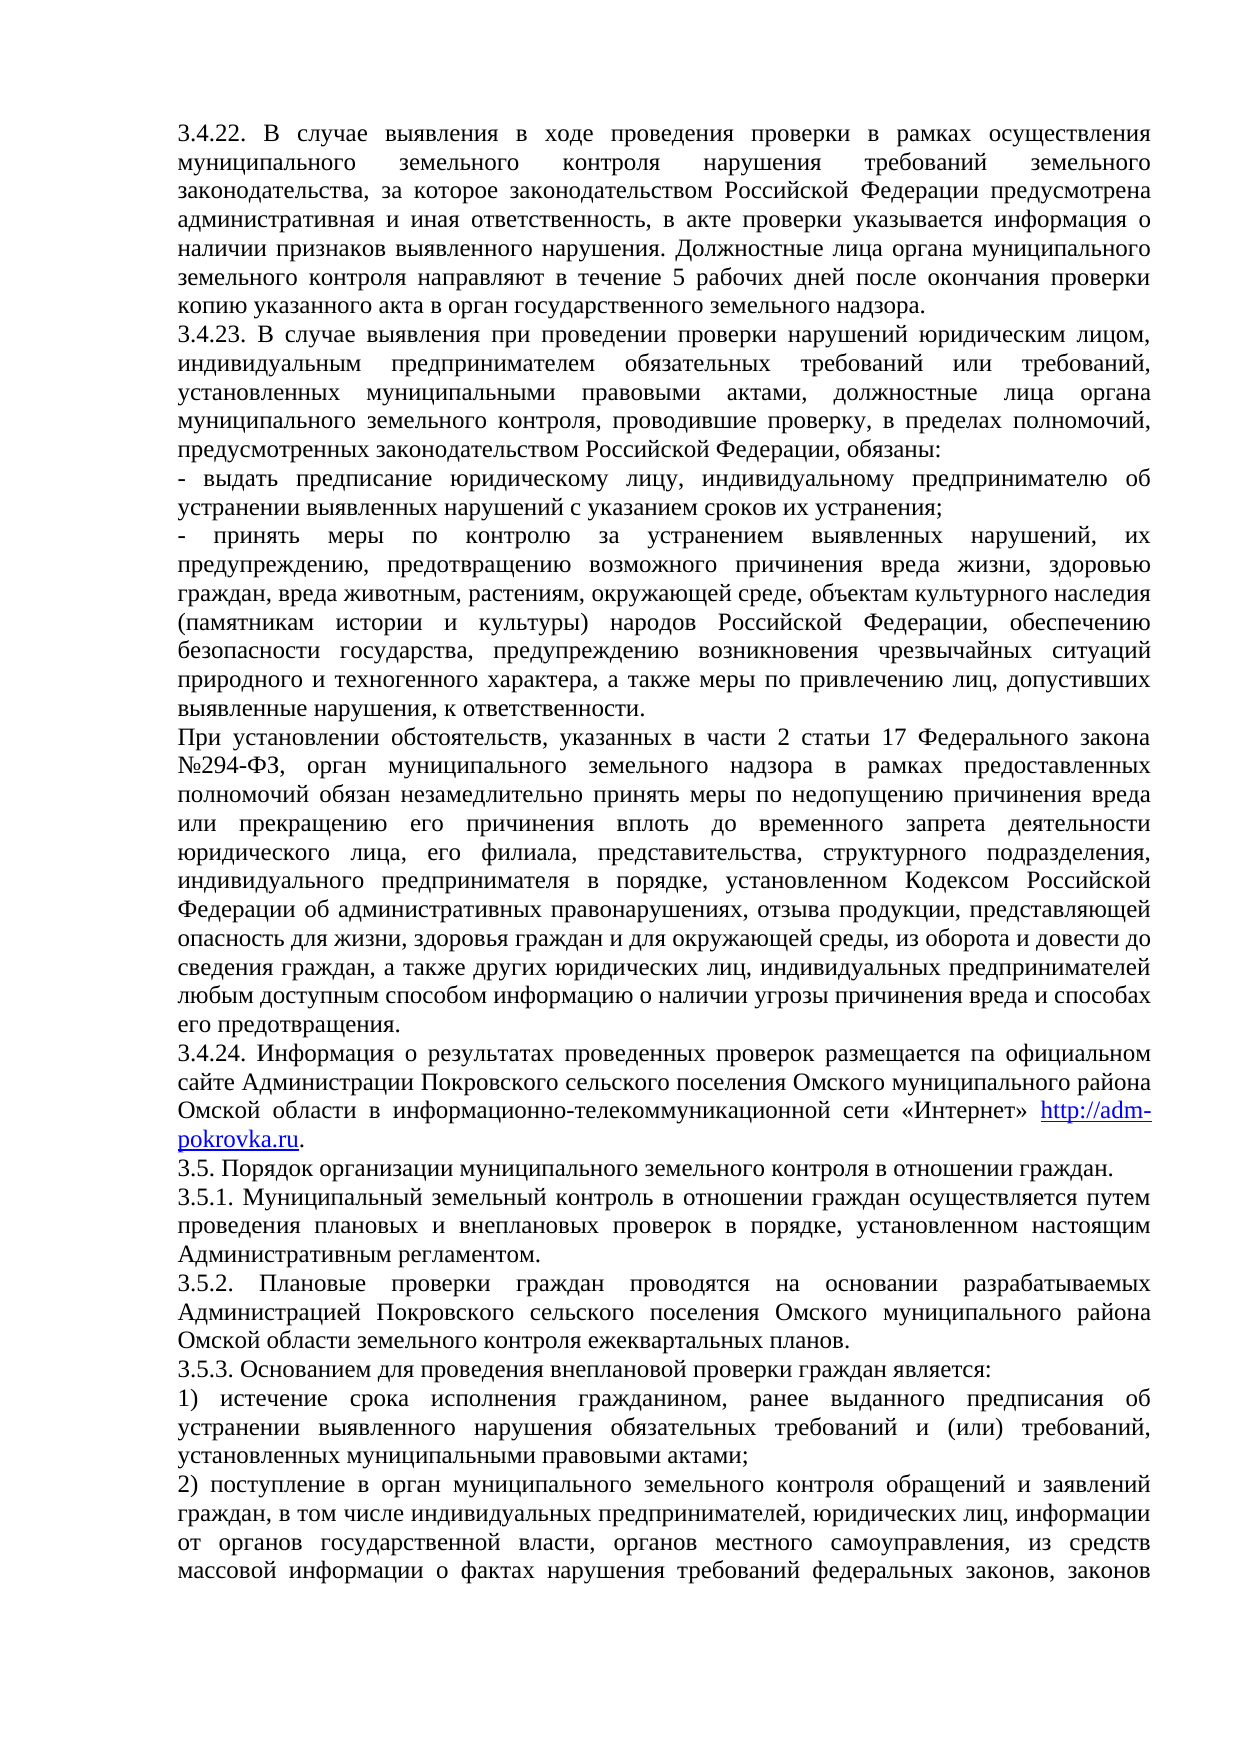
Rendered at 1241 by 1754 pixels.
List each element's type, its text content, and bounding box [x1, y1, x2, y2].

text 3.5.1. Муниципальный земельный контроль в отношении граждан осуществляется путем проведения плановых и внеплановых проверок в порядке, установленном настоящим Административным регламентом. [177, 1182, 1152, 1268]
text - выдать предписание юридическому лицу, индивидуальному предпринимателю об устранении выявленных нарушений с указанием сроков их устранения; [177, 463, 1152, 521]
text 1) истечение срока исполнения гражданином, ранее выданного предписания об устранении выявленного нарушения обязательных требований и (или) требований, установленных муниципальными правовыми актами; [177, 1383, 1152, 1469]
text При установлении обстоятельств, указанных в части 2 статьи 17 Федерального закона №294-ФЗ, орган муниципального земельного надзора в рамках предоставленных полномочий обязан незамедлительно принять меры по недопущению причинения вреда или прекращению его причинения вплоть до временного запрета деятельности юридического лица, его филиала, представительства, структурного подразделения, индивидуального предпринимателя в порядке, установленном Кодексом Российской Федерации об административных правонарушениях, отзыва продукции, представляющей опасность для жизни, здоровья граждан и для окружающей среды, из оборота и довести до сведения граждан, а также других юридических лиц, индивидуальных предпринимателей любым доступным способом информацию о наличии угрозы причинения вреда и способах его предотвращения. [177, 722, 1152, 1038]
text 3.5.2. Плановые проверки граждан проводятся на основании разрабатываемых Администрацией Покровского сельского поселения Омского муниципального района Омской области земельного контроля ежеквартальных планов. [177, 1268, 1152, 1354]
text 3.4.24. Информация о результатах проведенных проверок размещается па официальном сайте Администрации Покровского сельского поселения Омского муниципального района Омской области в информационно-телекоммуникационной сети «Интернет» http://adm-pokrovka.ru. [177, 1038, 1152, 1153]
text 3.5.3. Основанием для проведения внеплановой проверки граждан является: [177, 1354, 1152, 1383]
text 3.4.22. В случае выявления в ходе проведения проверки в рамках осуществления муниципального земельного контроля нарушения требований земельного законодательства, за которое законодательством Российской Федерации предусмотрена административная и иная ответственность, в акте проверки указывается информация о наличии признаков выявленного нарушения. Должностные лица органа муниципального земельного контроля направляют в течение 5 рабочих дней после окончания проверки копию указанного акта в орган государственного земельного надзора. [177, 118, 1152, 319]
text 3.4.23. В случае выявления при проведении проверки нарушений юридическим лицом, индивидуальным предпринимателем обязательных требований или требований, установленных муниципальными правовыми актами, должностные лица органа муниципального земельного контроля, проводившие проверку, в пределах полномочий, предусмотренных законодательством Российской Федерации, обязаны: [177, 319, 1152, 463]
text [177, 1469, 1152, 1584]
text - принять меры по контролю за устранением выявленных нарушений, их предупреждению, предотвращению возможного причинения вреда жизни, здоровью граждан, вреда животным, растениям, окружающей среде, объектам культурного наследия (памятникам истории и культуры) народов Российской Федерации, обеспечению безопасности государства, предупреждению возникновения чрезвычайных ситуаций природного и техногенного характера, а также меры по привлечению лиц, допустивших выявленные нарушения, к ответственности. [177, 521, 1152, 722]
text 3.5. Порядок организации муниципального земельного контроля в отношении граждан. [177, 1153, 1152, 1182]
